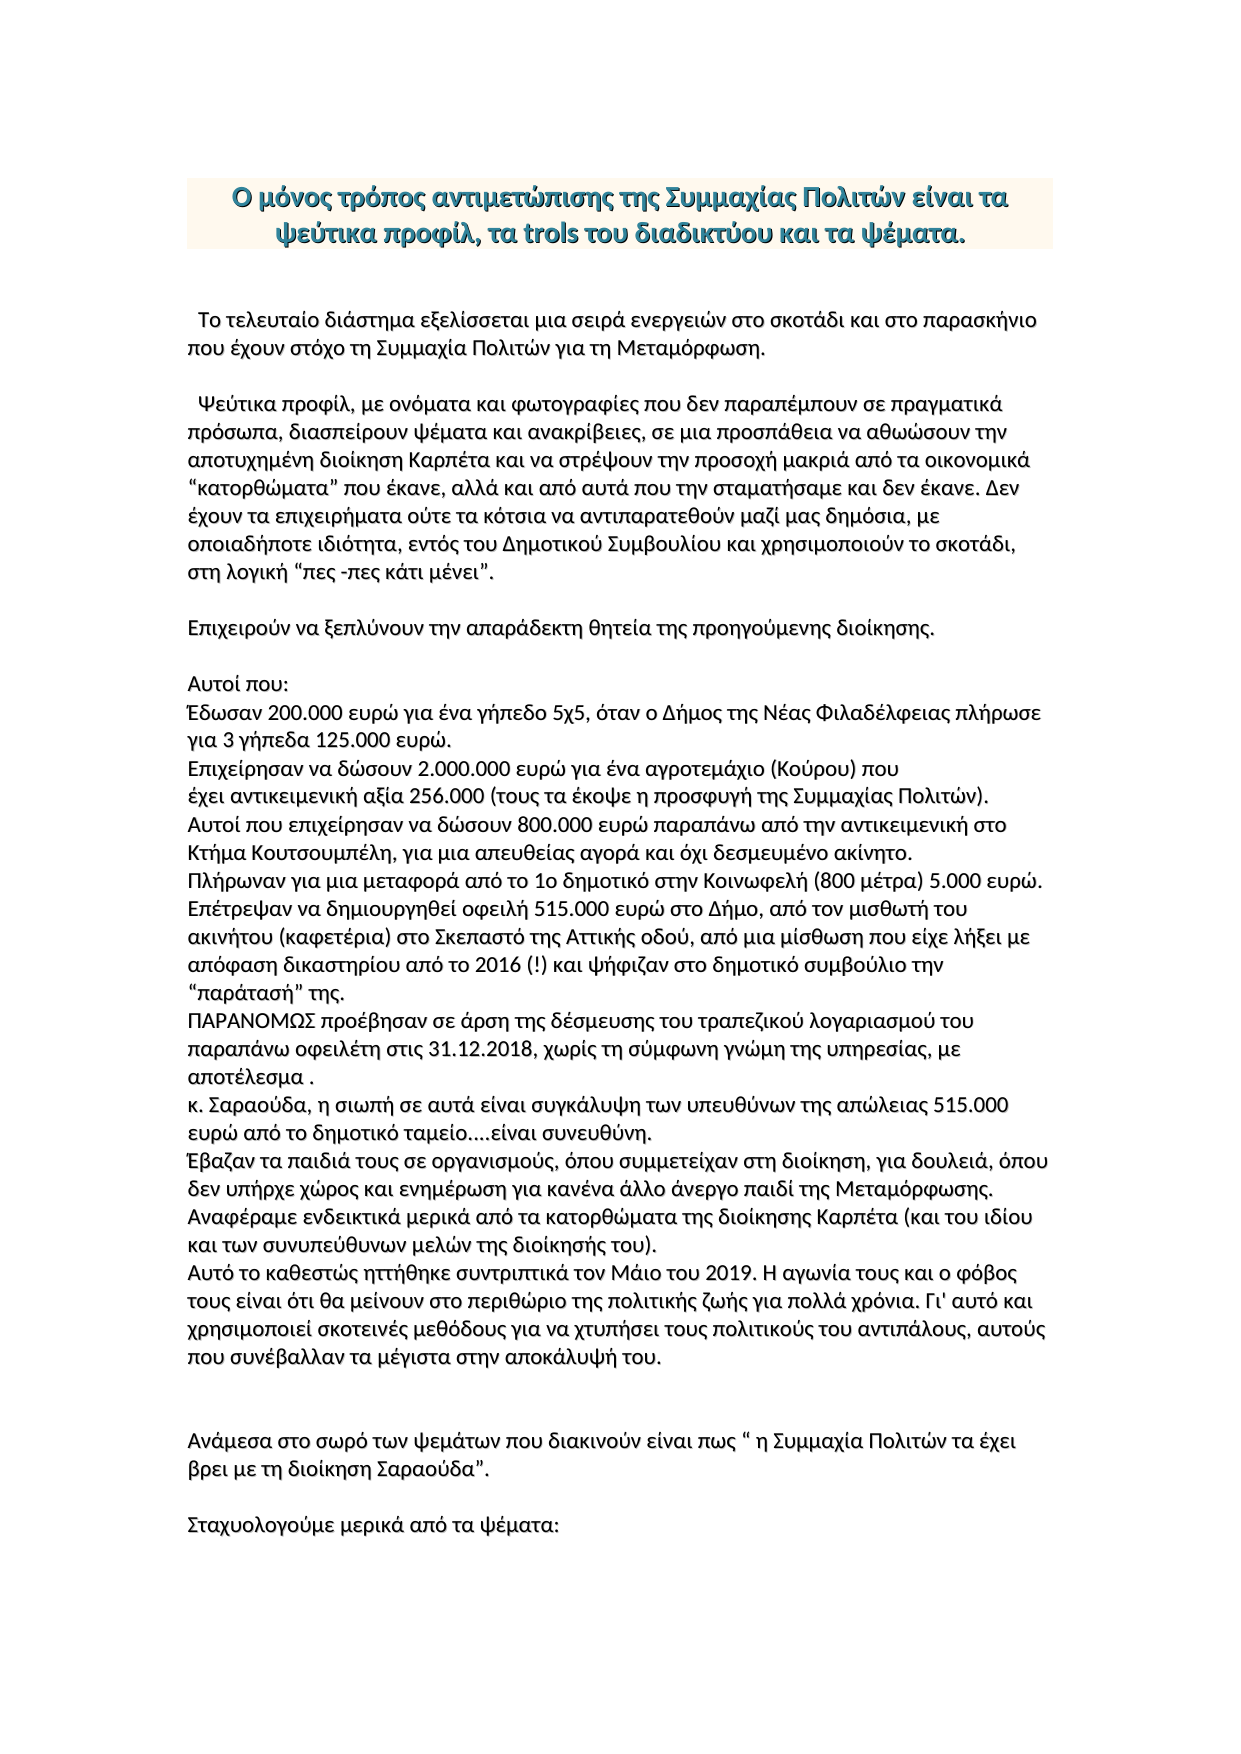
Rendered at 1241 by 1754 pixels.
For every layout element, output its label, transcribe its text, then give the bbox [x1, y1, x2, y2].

text Επιχειρούν να ξεπλύνουν την απαράδεκτη θητεία της προηγούμενης διοίκησης. [187, 613, 1053, 642]
text Αυτό το καθεστώς ηττήθηκε συντριπτικά τον Μάιο του 2019. Η αγωνία τους και ο φόβος τους είναι ότι θα μείνουν στο περιθώριο της πολιτικής ζωής για πολλά χρόνια. Γι' αυτό και χρησιμοποιεί σκοτεινές μεθόδους για να χτυπήσει τους πολιτικούς του αντιπάλους, αυτούς που συνέβαλλαν τα μέγιστα στην αποκάλυψή του. [187, 1258, 1053, 1370]
text κ. Σαραούδα, η σιωπή σε αυτά είναι συγκάλυψη των υπευθύνων της απώλειας 515.000 ευρώ από το δημοτικό ταμείο....είναι συνευθύνη. [187, 1090, 1053, 1146]
text Ψεύτικα προφίλ, με ονόματα και φωτογραφίες που δεν παραπέμπουν σε πραγματικά πρόσωπα, διασπείρουν ψέματα και ανακρίβειες, σε μια προσπάθεια να αθωώσουν την αποτυχημένη διοίκηση Καρπέτα και να στρέψουν την προσοχή μακριά από τα οικονομικά “κατορθώματα” που έκανε, αλλά και από αυτά που την σταματήσαμε και δεν έκανε. Δεν έχουν τα επιχειρήματα ούτε τα κότσια να αντιπαρατεθούν μαζί μας δημόσια, με οποιαδήποτε ιδιότητα, εντός του Δημοτικού Συμβουλίου και χρησιμοποιούν το σκοτάδι, στη λογική “πες -πες κάτι μένει”. [187, 389, 1053, 586]
text Έβαζαν τα παιδιά τους σε οργανισμούς, όπου συμμετείχαν στη διοίκηση, για δουλειά, όπου δεν υπήρχε χώρος και ενημέρωση για κανένα άλλο άνεργο παιδί της Μεταμόρφωσης. [187, 1146, 1053, 1202]
text Αυτοί που επιχείρησαν να δώσουν 800.000 ευρώ παραπάνω από την αντικειμενική στο Κτήμα Κουτσουμπέλη, για μια απευθείας αγορά και όχι δεσμευμένο ακίνητο. [187, 810, 1053, 866]
text Έδωσαν 200.000 ευρώ για ένα γήπεδο 5χ5, όταν ο Δήμος της Νέας Φιλαδέλφειας πλήρωσε για 3 γήπεδα 125.000 ευρώ. [187, 698, 1053, 754]
text Αναφέραμε ενδεικτικά μερικά από τα κατορθώματα της διοίκησης Καρπέτα (και του ιδίου και των συνυπεύθυνων μελών της διοίκησής του). [187, 1202, 1053, 1258]
text Αυτοί που: [187, 669, 1053, 698]
text Σταχυολογούμε μερικά από τα ψέματα: [187, 1510, 1053, 1538]
text Το τελευταίο διάστημα εξελίσσεται μια σειρά ενεργειών στο σκοτάδι και στο παρασκήνιο που έχουν στόχο τη Συμμαχία Πολιτών για τη Μεταμόρφωση. [187, 305, 1053, 361]
text Ανάμεσα στο σωρό των ψεμάτων που διακινούν είναι πως “ η Συμμαχία Πολιτών τα έχει βρει με τη διοίκηση Σαραούδα”. [187, 1426, 1053, 1482]
text Ο μόνος τρόπος αντιμετώπισης της Συμμαχίας Πολιτών είναι τα ψεύτικα προφίλ, τα trols του διαδικτύου και τα ψέματα. [187, 178, 1053, 249]
text ΠΑΡΑΝΟΜΩΣ προέβησαν σε άρση της δέσμευσης του τραπεζικού λογαριασμού του παραπάνω οφειλέτη στις 31.12.2018, χωρίς τη σύμφωνη γνώμη της υπηρεσίας, με αποτέλεσμα . [187, 1006, 1053, 1090]
text Επιχείρησαν να δώσουν 2.000.000 ευρώ για ένα αγροτεμάχιο (Κούρου) που έχει αντικειμενική αξία 256.000 (τους τα έκοψε η προσφυγή της Συμμαχίας Πολιτών). [187, 754, 1053, 810]
text Πλήρωναν για μια μεταφορά από το 1ο δημοτικό στην Κοινωφελή (800 μέτρα) 5.000 ευρώ. [187, 866, 1053, 894]
text Επέτρεψαν να δημιουργηθεί οφειλή 515.000 ευρώ στο Δήμο, από τον μισθωτή του ακινήτου (καφετέρια) στο Σκεπαστό της Αττικής οδού, από μια μίσθωση που είχε λήξει με απόφαση δικαστηρίου από το 2016 (!) και ψήφιζαν στο δημοτικό συμβούλιο την “παράτασή” της. [187, 894, 1053, 1006]
